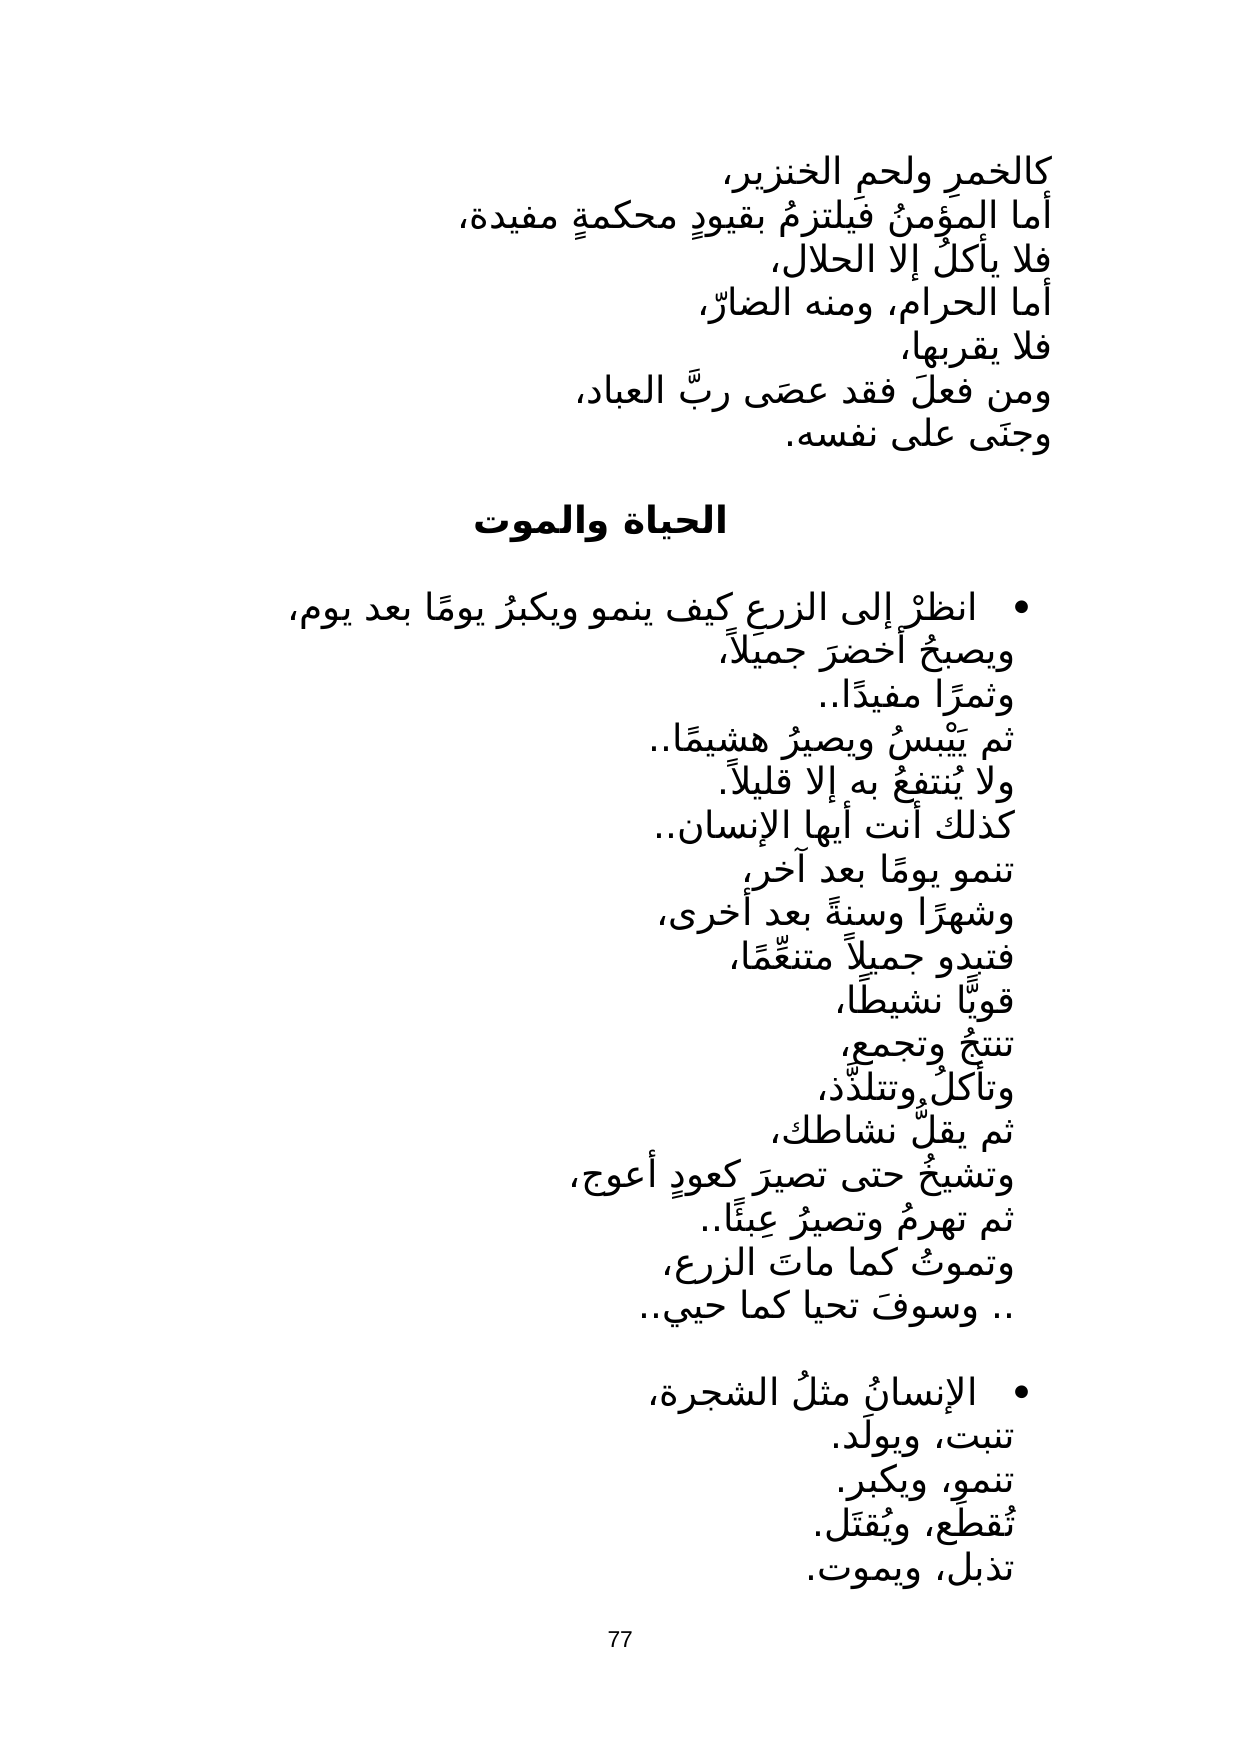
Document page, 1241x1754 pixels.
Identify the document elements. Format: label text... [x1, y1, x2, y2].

list الإنسانُ مثلُ الشجرة، [187, 1371, 1015, 1414]
text وثمرًا مفيدًا.. [187, 673, 1015, 716]
text أما المؤمنُ فيلتزمُ بقيودٍ محكمةٍ مفيدة، [187, 194, 1053, 237]
list انظرْ إلى الزرعِ كيف ينمو ويكبرُ يومًا بعد يوم، [187, 585, 1015, 629]
text وتشيخُ حتى تصيرَ كعودٍ أعوج، [187, 1153, 1015, 1196]
text وشهرًا وسنةً بعد أخرى، [187, 891, 1015, 934]
text ثم يقلُّ نشاطك، [187, 1109, 1015, 1153]
text ويصبحُ أخضرَ جميلاً، [187, 629, 1015, 673]
text وتأكلُ وتتلذَّذ، [187, 1066, 1015, 1109]
text ومن فعلَ فقد عصَى ربَّ العباد، [187, 368, 1053, 412]
text ولا يُنتفعُ به إلا قليلاً. [187, 760, 1015, 804]
text وتموتُ كما ماتَ الزرع، [187, 1240, 1015, 1284]
text وجنَى على نفسه. [187, 412, 1053, 456]
text أما الحرام، ومنه الضارّ، [187, 281, 1053, 324]
text كالخمرِ ولحمِ الخنزير، [187, 150, 1053, 194]
text ثم يَيْبسُ ويصيرُ هشيمًا.. [187, 716, 1015, 760]
text فتبدو جميلاً متنعِّمًا، [187, 934, 1015, 978]
text ثم تهرمُ وتصيرُ عِبئًا.. [187, 1196, 1015, 1240]
text فلا يقربها، [187, 324, 1053, 368]
text تنمو، ويكبر. [187, 1458, 1015, 1501]
text .. وسوفَ تحيا كما حيي.. [187, 1284, 1015, 1327]
text تنتجُ وتجمع، [187, 1022, 1015, 1066]
text تذبل، ويموت. [187, 1545, 1015, 1589]
text فلا يأكلُ إلا الحلال، [187, 237, 1053, 281]
text كذلك أنت أيها الإنسان.. [187, 804, 1015, 847]
text تُقطَع، ويُقتَل. [187, 1501, 1015, 1545]
text تنبت، ويولَد. [187, 1414, 1015, 1458]
text قويًّا نشيطًا، [187, 978, 1015, 1022]
text الحياة والموت [187, 499, 1015, 542]
text تنمو يومًا بعد آخر، [187, 847, 1015, 891]
